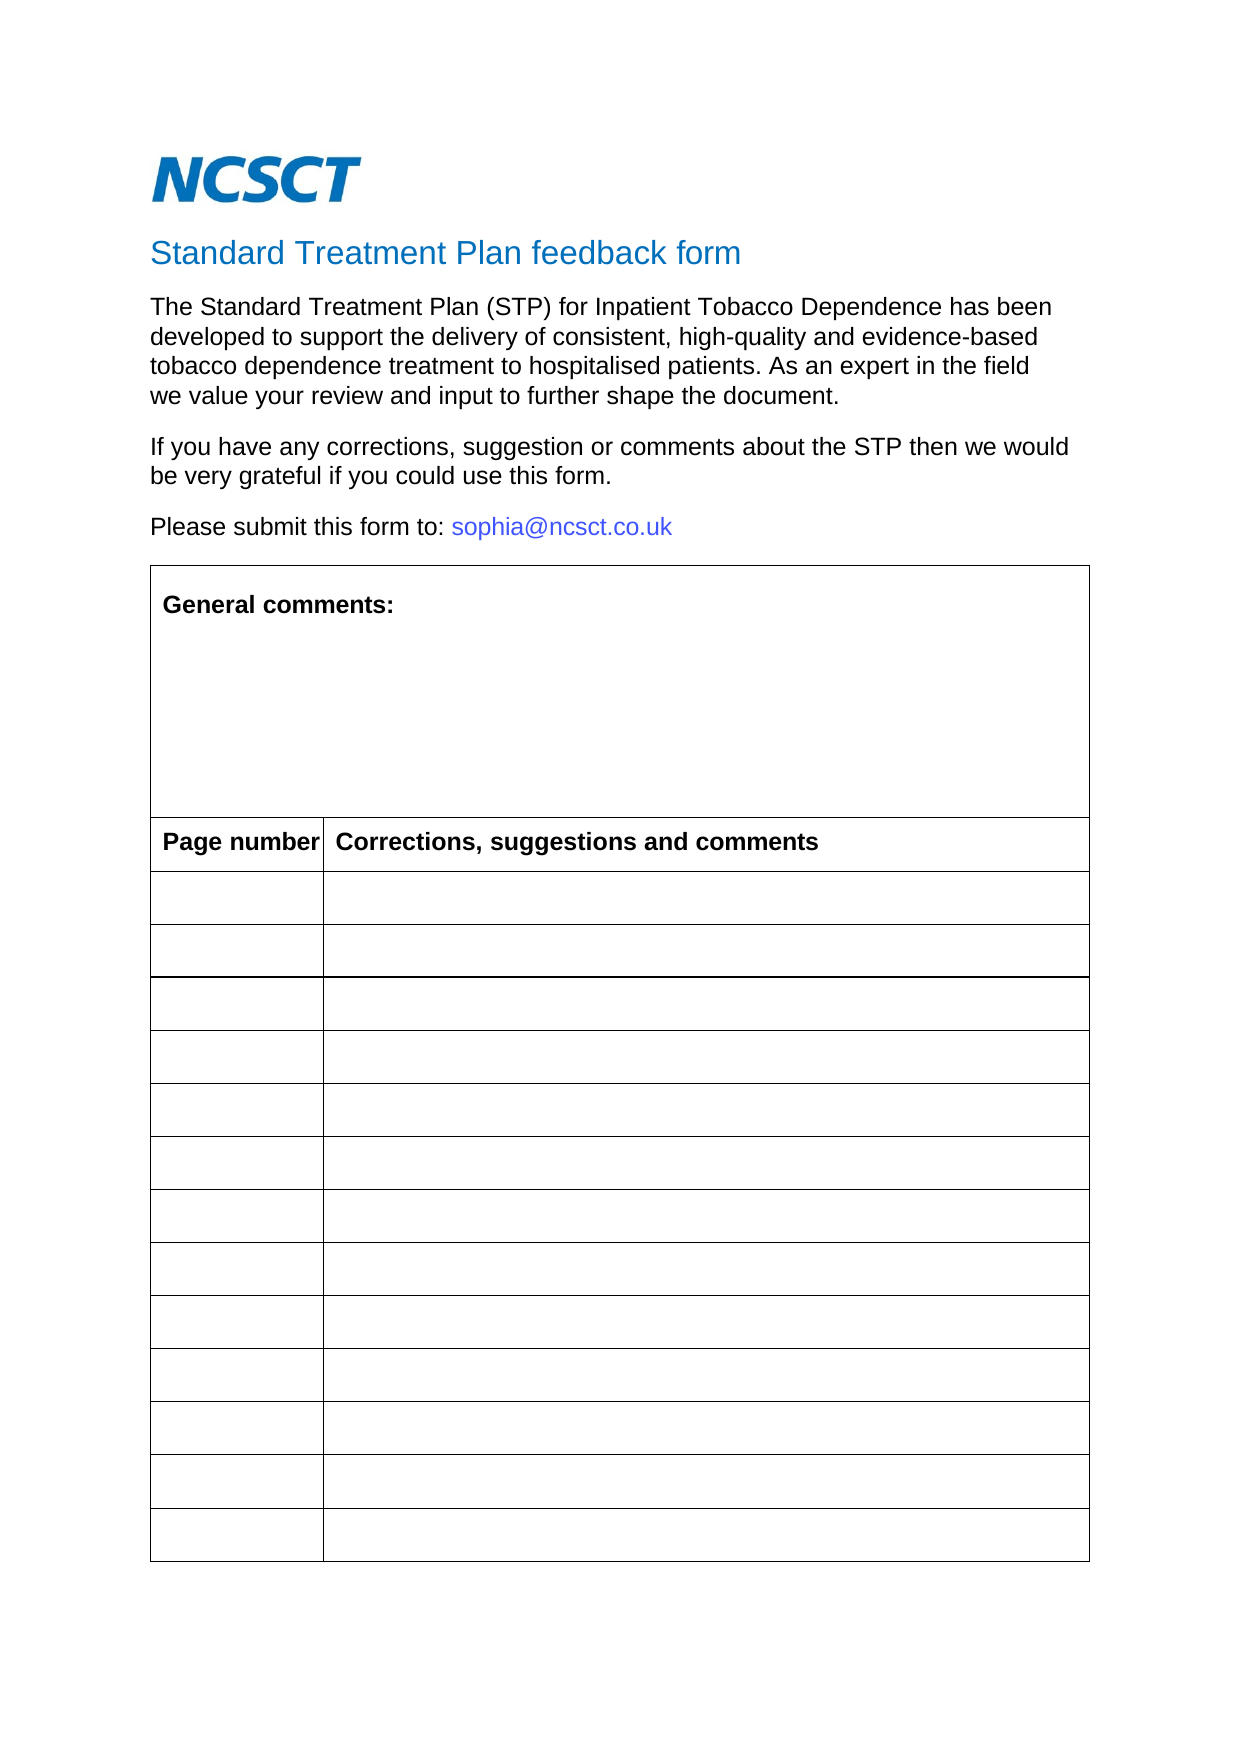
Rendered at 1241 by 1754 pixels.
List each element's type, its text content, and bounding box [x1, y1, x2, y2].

table_cell [151, 1243, 323, 1295]
title Standard Treatment Plan feedback form [150, 233, 1101, 272]
table_cell [324, 1137, 1089, 1189]
table_cell [151, 978, 323, 1030]
table_cell [151, 1084, 323, 1136]
table_cell Page number [151, 818, 323, 871]
table_cell [151, 925, 323, 976]
text Please submit this form to: sophia@ncsct.co.uk [150, 512, 1101, 541]
table_cell [324, 872, 1089, 923]
table_cell [324, 925, 1089, 976]
table_cell [324, 1402, 1089, 1454]
table_cell [324, 1084, 1089, 1136]
table_cell [324, 1509, 1089, 1561]
table_cell Corrections, suggestions and comments [324, 818, 1089, 871]
table_cell [324, 1349, 1089, 1401]
table_cell [151, 1031, 323, 1083]
table_cell [324, 1455, 1089, 1508]
table_cell [324, 1190, 1089, 1242]
picture [150, 150, 363, 205]
table_cell [324, 1296, 1089, 1348]
table_cell [151, 1349, 323, 1401]
table_cell [151, 872, 323, 923]
table_cell [151, 1402, 323, 1454]
text If you have any corrections, suggestion or comments about the STP then we would be very grateful if you could use this form. [150, 432, 1088, 490]
table_cell [151, 1296, 323, 1348]
table_cell [324, 1243, 1089, 1295]
text The Standard Treatment Plan (STP) for Inpatient Tobacco Dependence has been developed to support the delivery of consistent, high-quality and evidence-based tobacco dependence treatment to hospitalised patients. As an expert in the field we value your review and input to further shape the document. [150, 292, 1061, 409]
table_cell [324, 1031, 1089, 1083]
table_cell [151, 1455, 323, 1508]
table_cell [151, 1137, 323, 1189]
table_header General comments: [151, 566, 1089, 817]
table_cell [151, 1509, 323, 1561]
table_cell [324, 978, 1089, 1030]
table_cell [151, 1190, 323, 1242]
